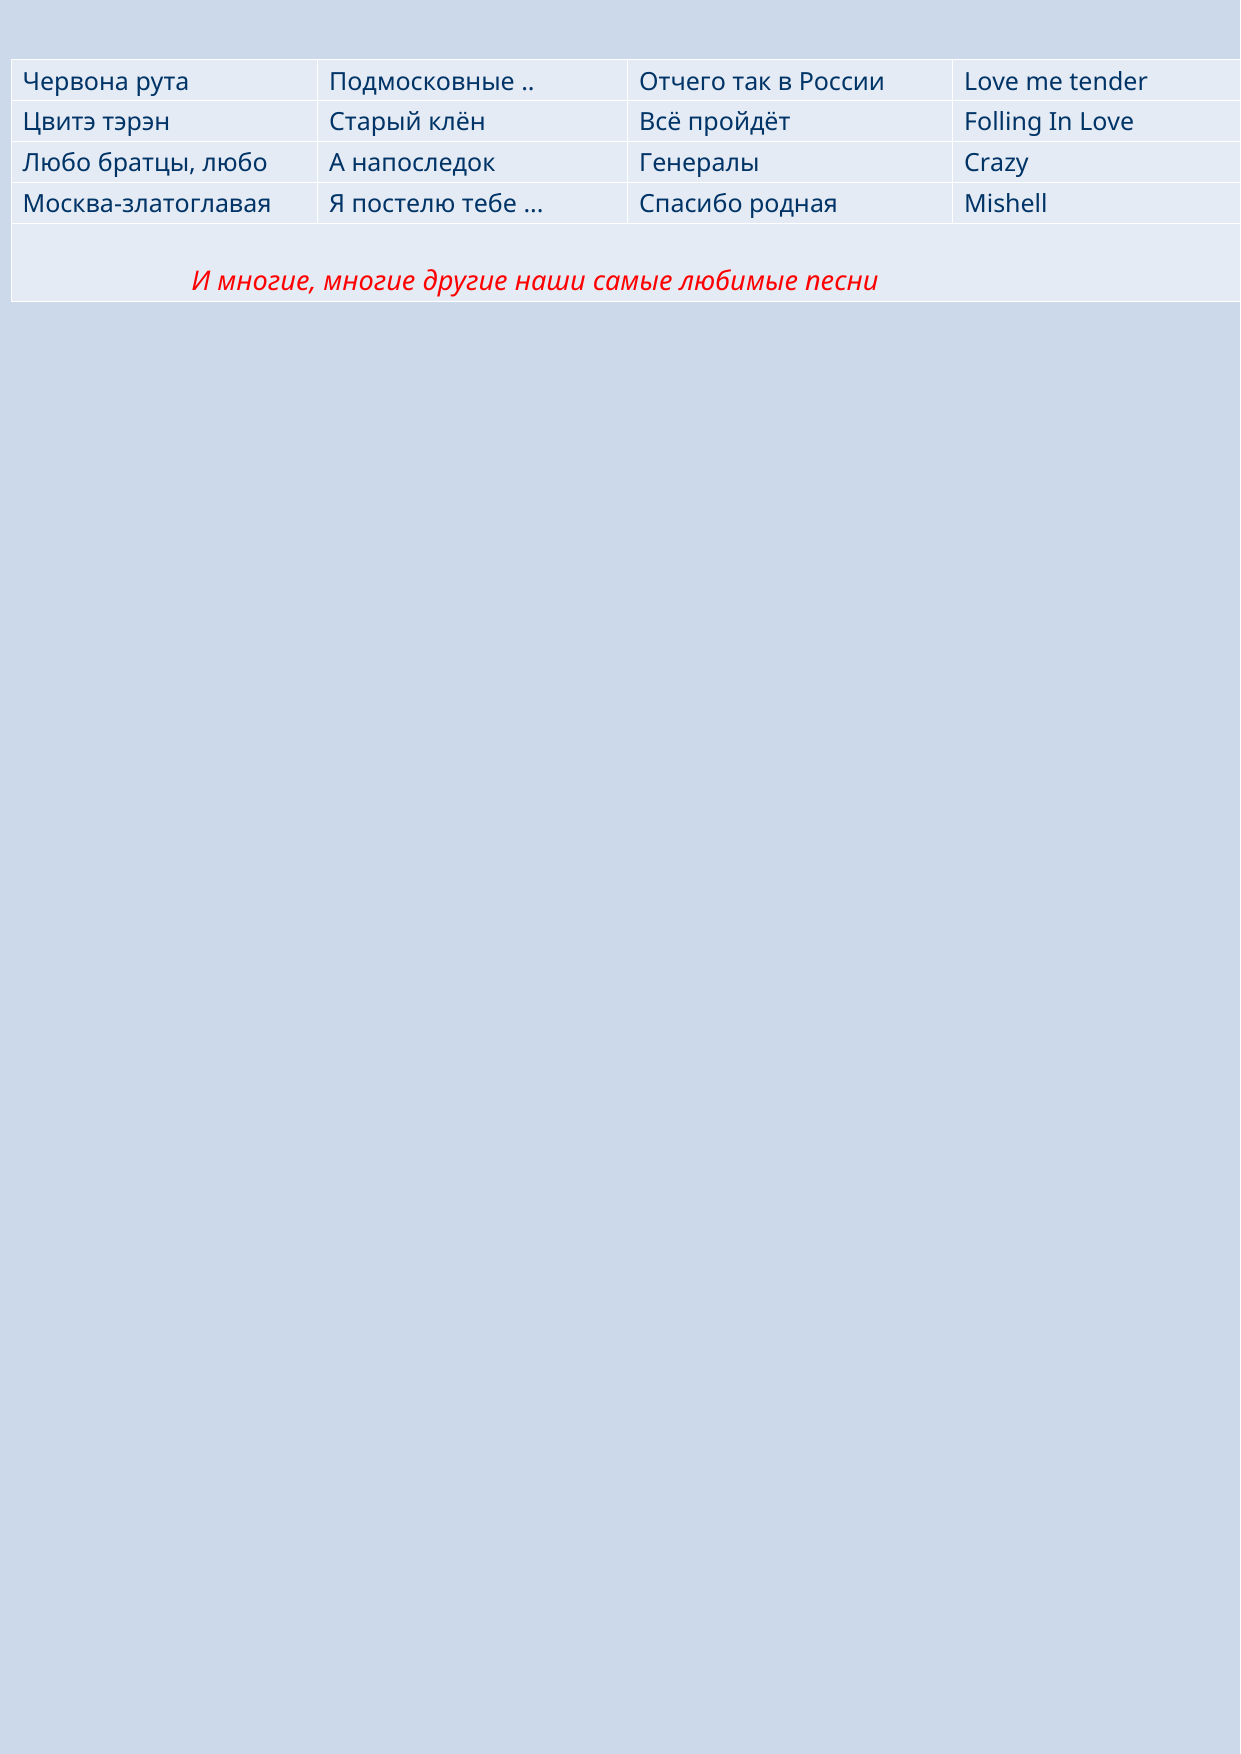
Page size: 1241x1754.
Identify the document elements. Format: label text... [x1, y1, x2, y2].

table_cell Цвитэ тэрэн [12, 101, 317, 141]
table_cell Mishell [953, 183, 1240, 223]
table_cell Москва-златоглавая [12, 183, 317, 223]
table_cell Червона рута [12, 60, 317, 100]
table_cell Генералы [628, 142, 952, 182]
table_cell Всё пройдёт [628, 101, 952, 141]
table_cell Folling In Love [953, 101, 1240, 141]
table_cell Подмосковные .. [318, 60, 627, 100]
table_cell Спасибо родная [628, 183, 952, 223]
table_cell Старый клён [318, 101, 627, 141]
table_cell Любо братцы, любо [12, 142, 317, 182]
table_cell Crazy [953, 142, 1240, 182]
table_cell Отчего так в России [628, 60, 952, 100]
table_cell И многие, многие другие наши самые любимые песни [12, 224, 1240, 301]
table_cell Love me tender [953, 60, 1240, 100]
table_cell Я постелю тебе ... [318, 183, 627, 223]
table_cell А напоследок [318, 142, 627, 182]
